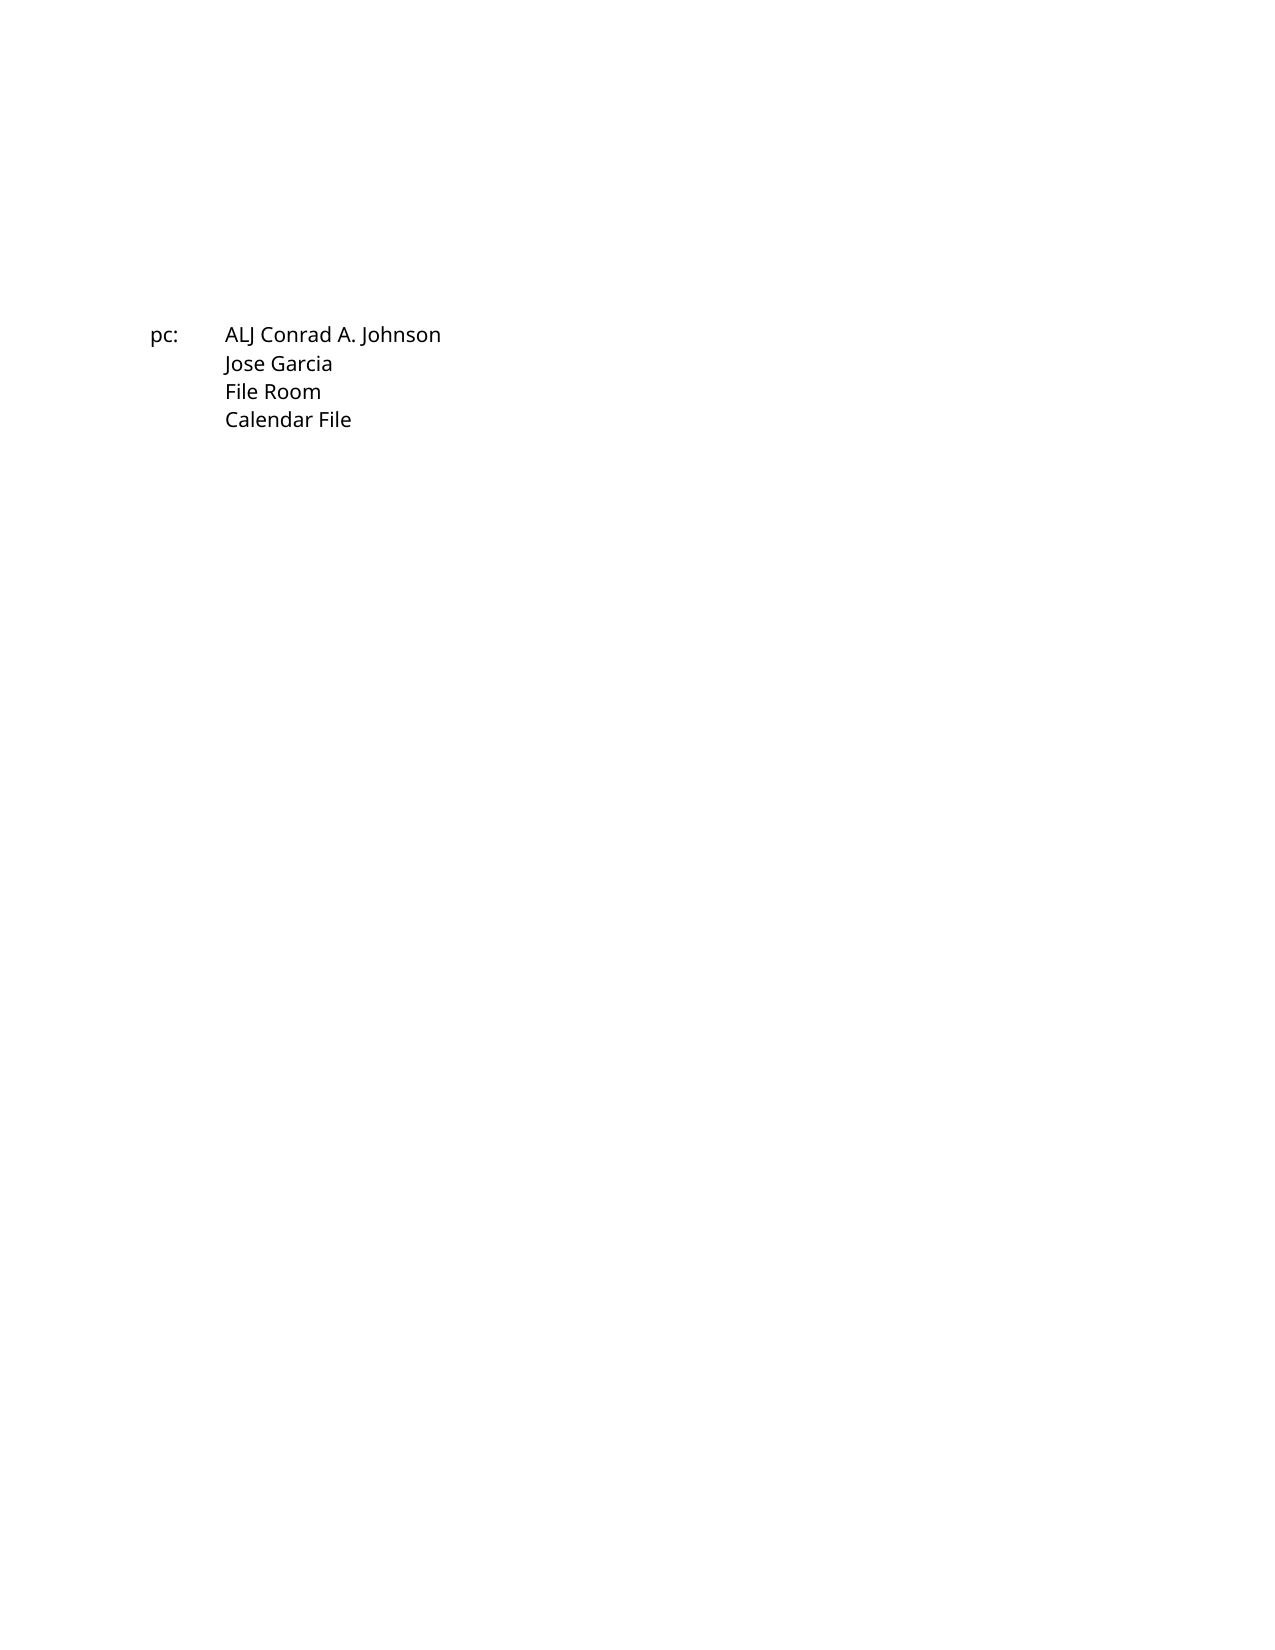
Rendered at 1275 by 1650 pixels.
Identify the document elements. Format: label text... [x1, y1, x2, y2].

text Calendar File [150, 406, 1125, 434]
text Jose Garcia [150, 349, 1125, 377]
text pc: ALJ Conrad A. Johnson [150, 320, 1125, 349]
text File Room [150, 377, 1125, 406]
